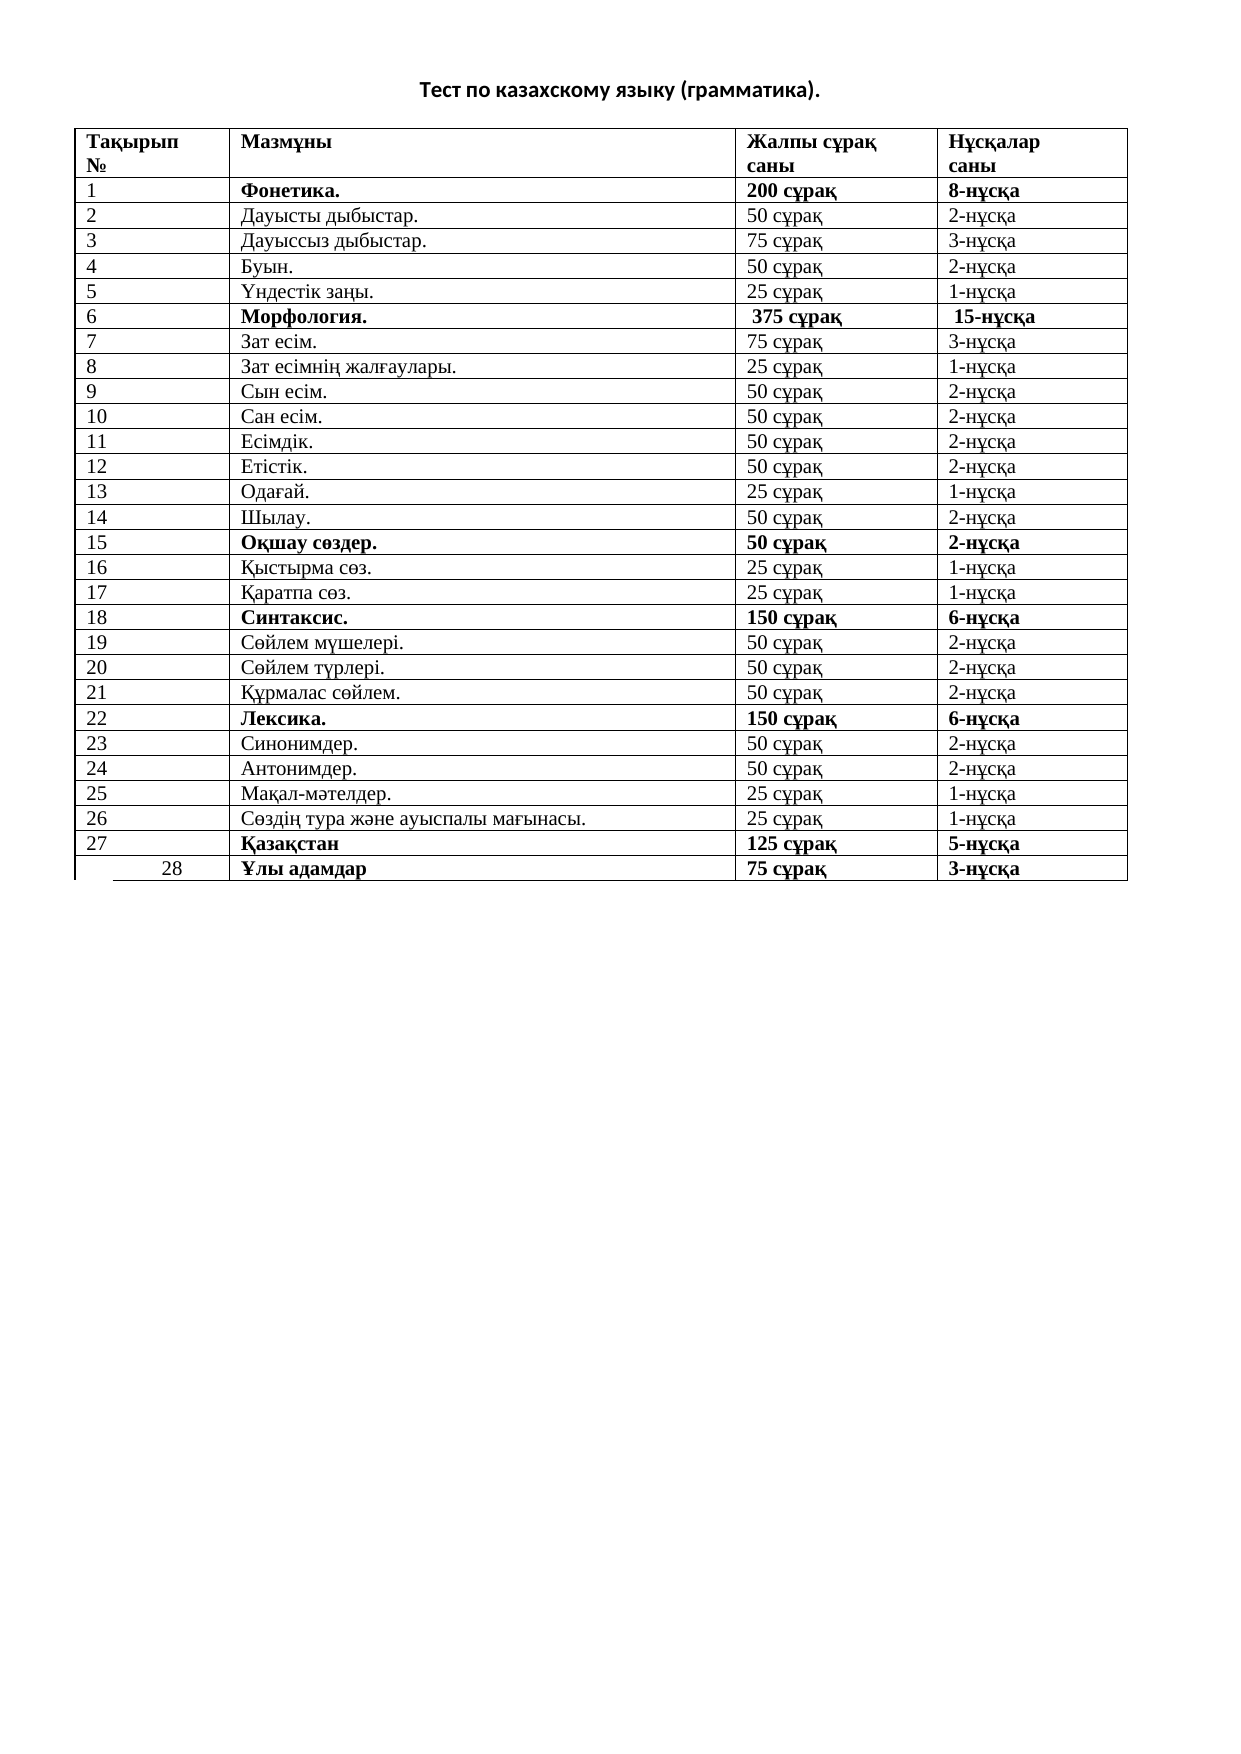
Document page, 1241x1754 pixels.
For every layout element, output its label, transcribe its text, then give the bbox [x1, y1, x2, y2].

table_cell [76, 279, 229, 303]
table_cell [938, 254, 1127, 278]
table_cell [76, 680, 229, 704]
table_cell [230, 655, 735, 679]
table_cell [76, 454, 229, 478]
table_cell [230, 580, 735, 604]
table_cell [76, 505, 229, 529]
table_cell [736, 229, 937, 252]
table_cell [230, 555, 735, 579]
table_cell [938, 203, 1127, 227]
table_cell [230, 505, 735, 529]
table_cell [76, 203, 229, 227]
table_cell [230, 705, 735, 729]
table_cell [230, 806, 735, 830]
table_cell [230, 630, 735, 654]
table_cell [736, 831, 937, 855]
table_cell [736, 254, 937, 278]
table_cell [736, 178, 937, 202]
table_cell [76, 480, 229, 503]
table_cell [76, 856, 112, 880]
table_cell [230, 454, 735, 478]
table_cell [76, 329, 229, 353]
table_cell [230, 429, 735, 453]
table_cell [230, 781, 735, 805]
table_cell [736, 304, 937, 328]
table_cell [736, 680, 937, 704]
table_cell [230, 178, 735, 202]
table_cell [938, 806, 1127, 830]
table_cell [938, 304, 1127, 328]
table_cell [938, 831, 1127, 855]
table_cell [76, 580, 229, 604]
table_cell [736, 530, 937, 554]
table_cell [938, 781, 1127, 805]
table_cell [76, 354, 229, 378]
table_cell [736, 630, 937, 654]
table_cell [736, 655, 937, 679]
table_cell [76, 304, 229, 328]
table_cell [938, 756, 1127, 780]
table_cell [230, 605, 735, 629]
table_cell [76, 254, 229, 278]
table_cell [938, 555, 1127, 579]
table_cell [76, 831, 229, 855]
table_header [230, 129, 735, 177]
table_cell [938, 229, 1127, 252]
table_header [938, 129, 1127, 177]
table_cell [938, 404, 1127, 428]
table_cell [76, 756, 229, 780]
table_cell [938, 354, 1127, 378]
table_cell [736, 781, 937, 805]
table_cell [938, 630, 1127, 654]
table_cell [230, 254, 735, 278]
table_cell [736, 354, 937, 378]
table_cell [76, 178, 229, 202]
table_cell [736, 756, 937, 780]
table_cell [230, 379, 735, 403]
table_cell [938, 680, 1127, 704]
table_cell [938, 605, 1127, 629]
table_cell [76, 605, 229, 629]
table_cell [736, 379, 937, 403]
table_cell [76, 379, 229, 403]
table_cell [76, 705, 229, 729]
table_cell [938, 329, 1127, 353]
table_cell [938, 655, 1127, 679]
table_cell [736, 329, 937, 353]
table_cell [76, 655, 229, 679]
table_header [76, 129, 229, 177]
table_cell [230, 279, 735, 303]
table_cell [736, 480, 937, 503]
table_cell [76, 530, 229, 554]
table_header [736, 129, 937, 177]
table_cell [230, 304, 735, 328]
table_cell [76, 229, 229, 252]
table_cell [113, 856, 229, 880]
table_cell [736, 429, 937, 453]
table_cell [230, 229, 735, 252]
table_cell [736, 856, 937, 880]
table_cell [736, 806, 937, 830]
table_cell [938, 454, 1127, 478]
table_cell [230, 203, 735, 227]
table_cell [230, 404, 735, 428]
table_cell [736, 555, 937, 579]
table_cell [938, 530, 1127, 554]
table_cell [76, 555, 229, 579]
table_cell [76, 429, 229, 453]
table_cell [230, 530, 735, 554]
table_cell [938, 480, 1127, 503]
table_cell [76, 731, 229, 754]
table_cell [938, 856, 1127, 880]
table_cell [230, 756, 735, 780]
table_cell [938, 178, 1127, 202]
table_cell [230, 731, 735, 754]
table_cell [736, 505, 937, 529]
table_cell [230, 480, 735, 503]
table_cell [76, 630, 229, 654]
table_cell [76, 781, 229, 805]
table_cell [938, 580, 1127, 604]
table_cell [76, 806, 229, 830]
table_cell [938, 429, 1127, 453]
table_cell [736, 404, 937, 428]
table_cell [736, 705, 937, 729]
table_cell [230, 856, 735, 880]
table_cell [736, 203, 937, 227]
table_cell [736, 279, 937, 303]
text Тест по казахскому языку (грамматика). [75, 75, 1165, 103]
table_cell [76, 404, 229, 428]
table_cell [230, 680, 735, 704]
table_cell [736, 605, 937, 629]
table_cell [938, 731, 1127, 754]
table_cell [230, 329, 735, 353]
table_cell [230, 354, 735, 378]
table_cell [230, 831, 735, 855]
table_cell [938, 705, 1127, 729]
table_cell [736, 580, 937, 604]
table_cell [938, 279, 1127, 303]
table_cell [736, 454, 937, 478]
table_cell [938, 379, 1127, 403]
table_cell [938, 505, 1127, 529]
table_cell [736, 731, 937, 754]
